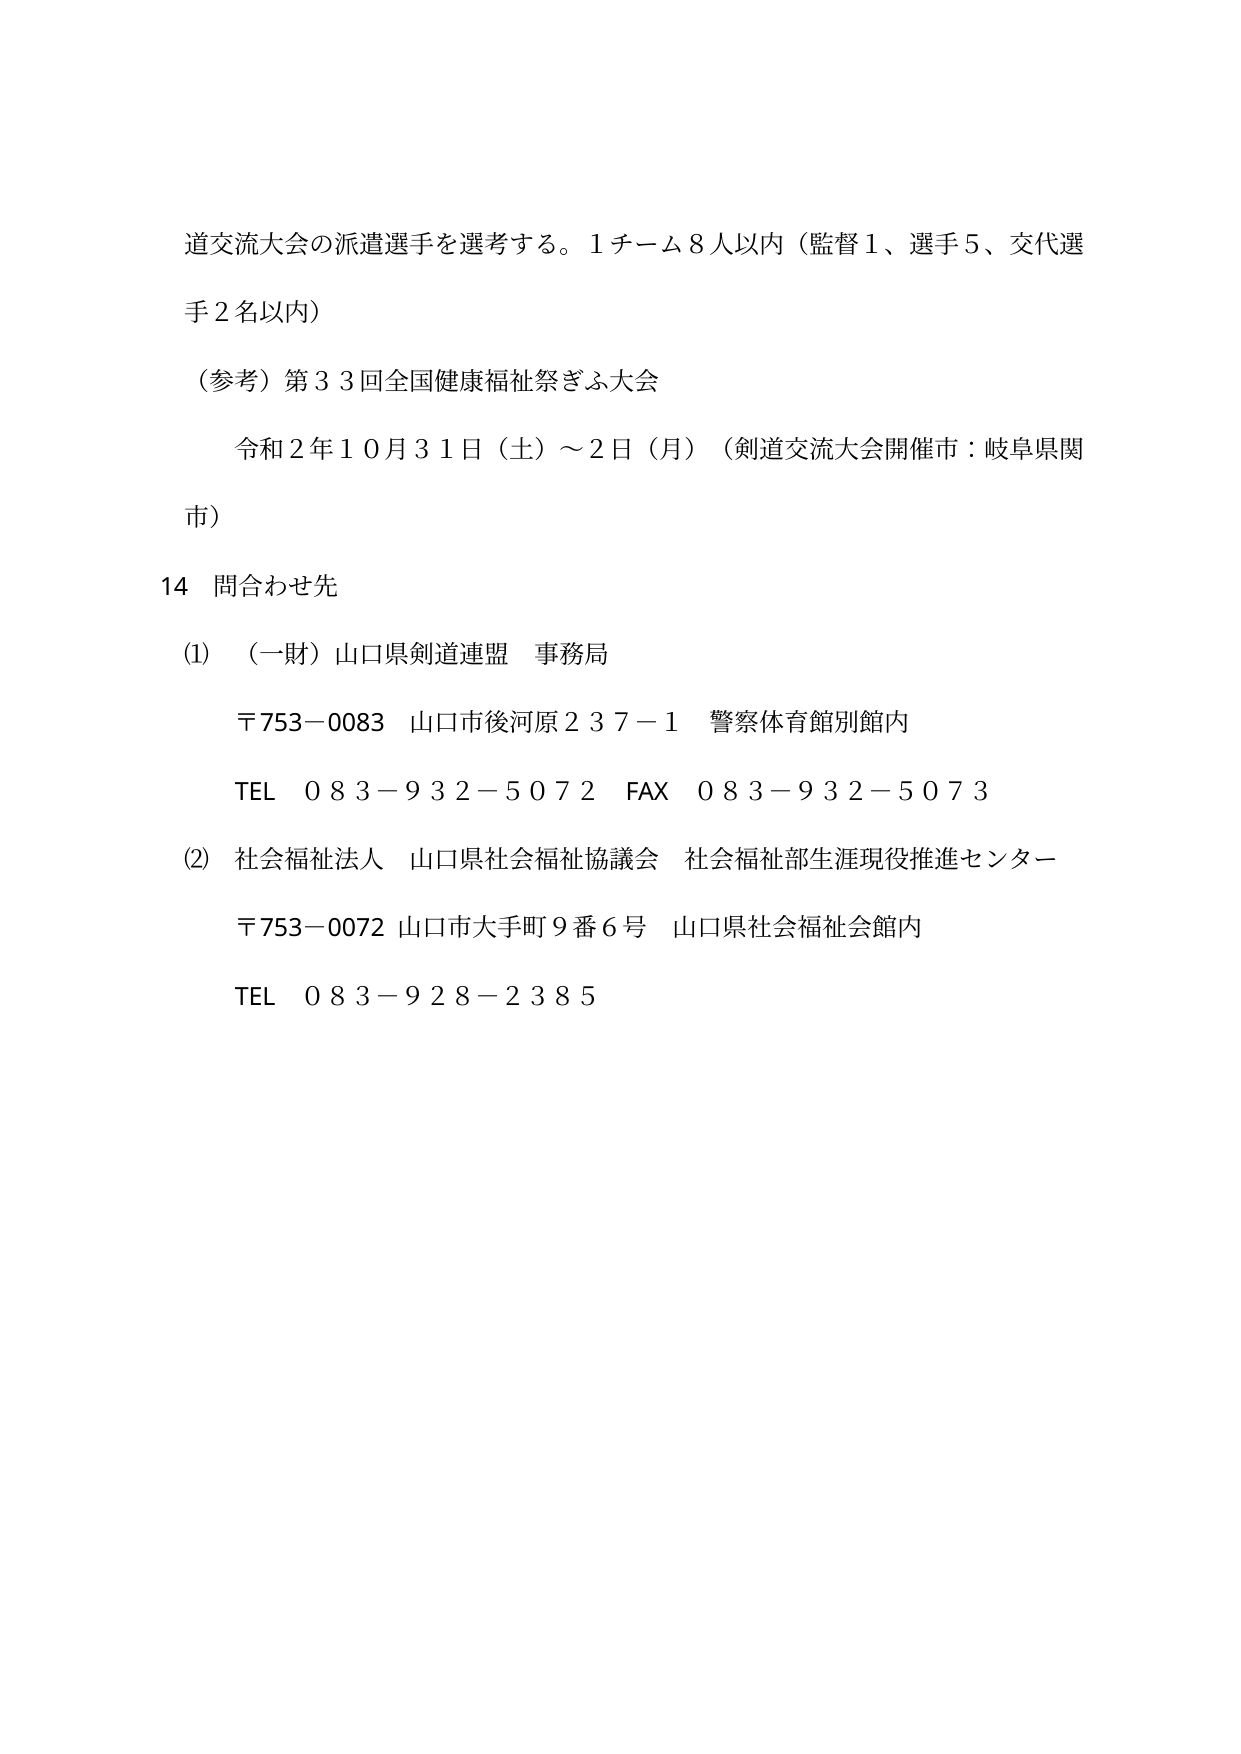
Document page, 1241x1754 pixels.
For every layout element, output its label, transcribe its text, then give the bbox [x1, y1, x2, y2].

text （参考）第３３回全国健康福祉祭ぎふ大会 [134, 345, 1087, 413]
text 令和２年１０月３１日（土）～２日（月）（剣道交流大会開催市：岐阜県関市） [134, 413, 1087, 550]
text ⑴ （一財）山口県剣道連盟 事務局 [134, 618, 1087, 687]
text TEL ０８３－９３２－５０７２ FAX ０８３－９３２－５０７３ [134, 755, 1087, 823]
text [134, 208, 1087, 345]
text TEL ０８３－９２８－２３８５ [134, 960, 1087, 1028]
text 14 問合わせ先 [134, 550, 1087, 618]
text 〒753－0083 山口市後河原２３７－１ 警察体育館別館内 [134, 687, 1087, 755]
text ⑵ 社会福祉法人 山口県社会福祉協議会 社会福祉部生涯現役推進センター [134, 823, 1087, 892]
text 〒753－0072 山口市大手町９番６号 山口県社会福祉会館内 [134, 892, 1087, 960]
